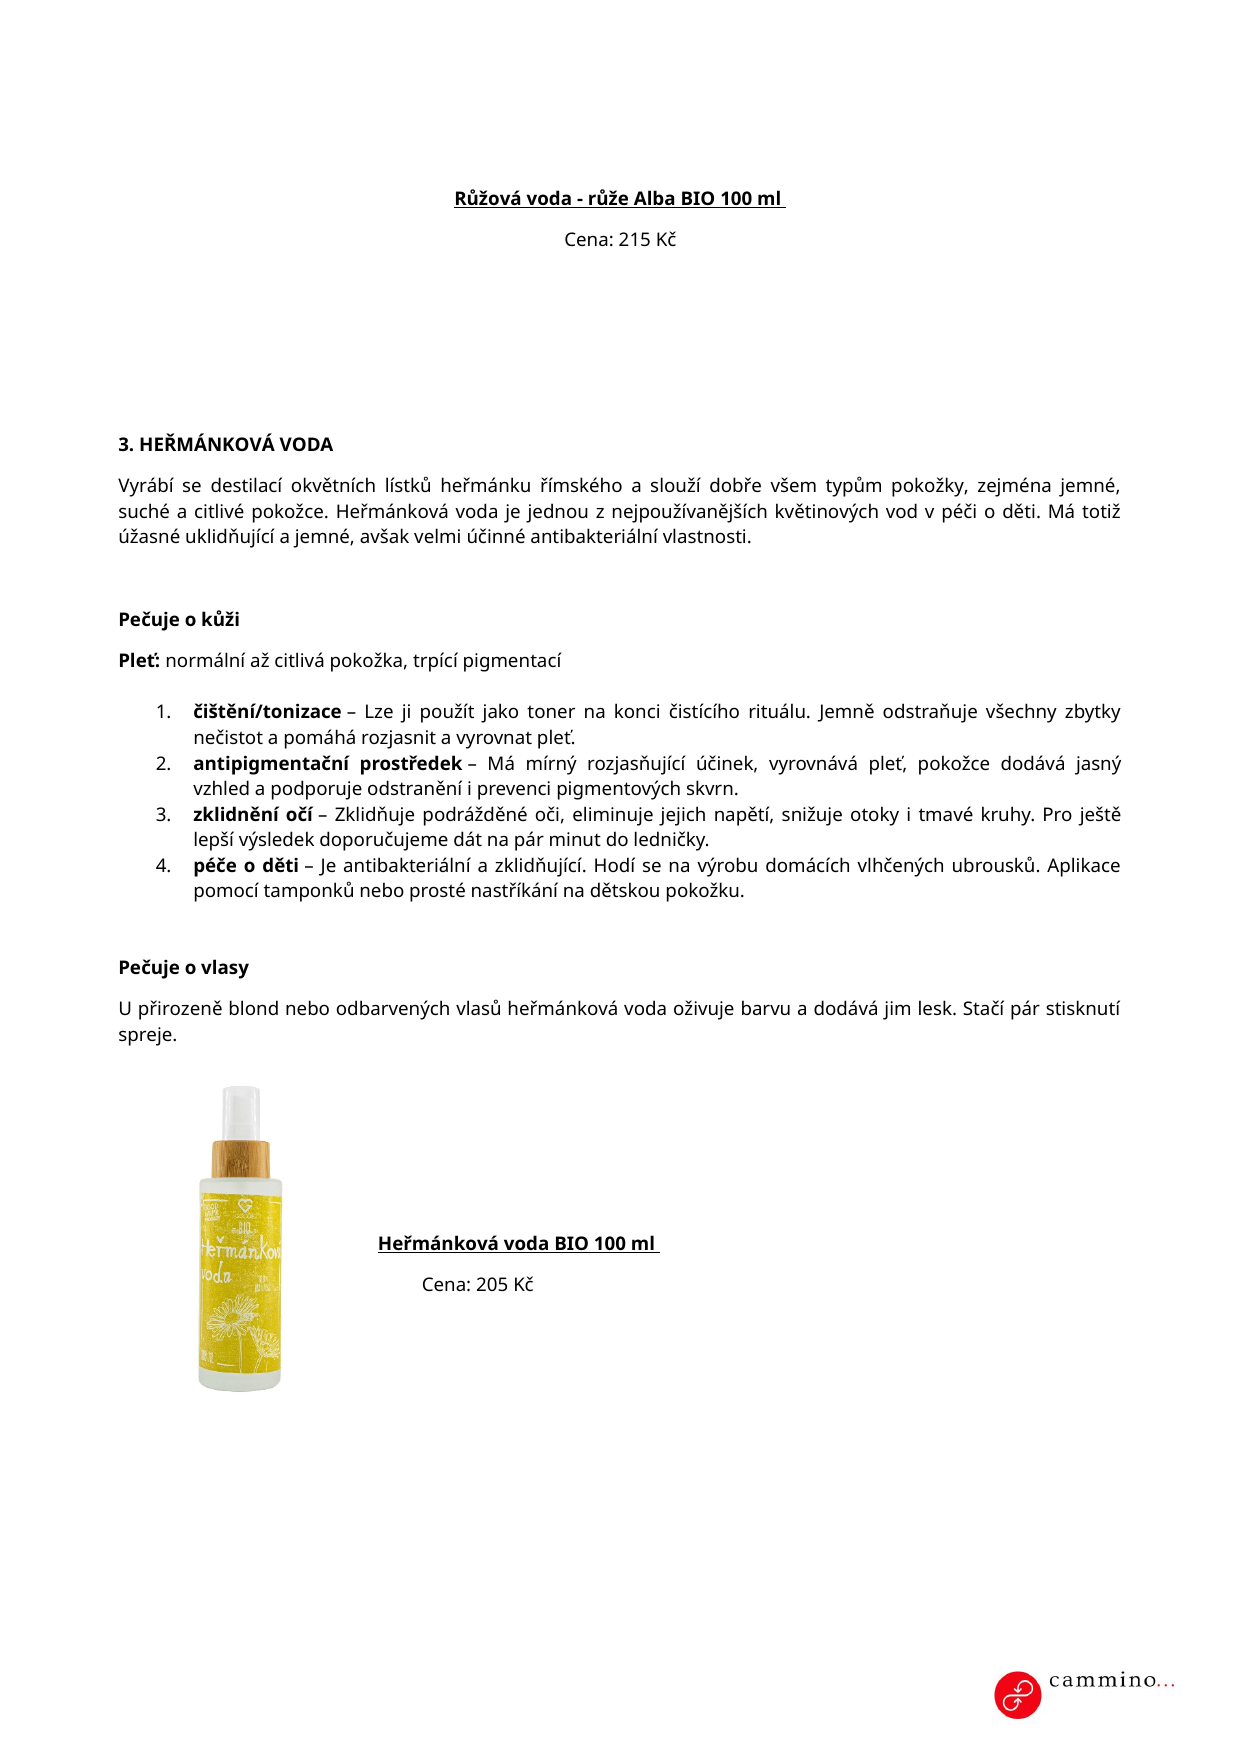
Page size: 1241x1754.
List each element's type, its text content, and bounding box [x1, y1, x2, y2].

text Vyrábí se destilací okvětních lístků heřmánku římského a slouží dobře všem typům pokožky, zejména jemné, suché a citlivé pokožce. Heřmánková voda je jednou z nejpoužívanějších květinových vod v péči o děti. Má totiž úžasné uklidňující a jemné, avšak velmi účinné antibakteriální vlastnosti. [118, 473, 1122, 549]
text Cena: 215 Kč [118, 226, 1122, 251]
picture [118, 1062, 359, 1394]
list antipigmentační prostředek – Má mírný rozjasňující účinek, vyrovnává pleť, pokožce dodává jasný vzhled a podporuje odstranění i prevenci pigmentových skvrn. [156, 750, 1122, 801]
text Pečuje o vlasy [118, 954, 1122, 980]
text U přirozeně blond nebo odbarvených vlasů heřmánková voda oživuje barvu a dodává jim lesk. Stačí pár stisknutí spreje. [118, 996, 1122, 1047]
text Růžová voda - růže Alba BIO 100 ml [118, 185, 1122, 210]
text Pečuje o kůži [118, 606, 1122, 632]
text Cena: 205 Kč [359, 1271, 1122, 1297]
text 3. HEŘMÁNKOVÁ VODA [118, 432, 1122, 457]
list zklidnění očí – Zklidňuje podrážděné oči, eliminuje jejich napětí, snižuje otoky i tmavé kruhy. Pro ještě lepší výsledek doporučujeme dát na pár minut do ledničky. [156, 801, 1122, 852]
list péče o děti – Je antibakteriální a zklidňující. Hodí se na výrobu domácích vlhčených ubrousků. Aplikace pomocí tamponků nebo prosté nastříkání na dětskou pokožku. [156, 852, 1122, 903]
list čištění/tonizace – Lze ji použít jako toner na konci čistícího rituálu. Jemně odstraňuje všechny zbytky nečistot a pomáhá rozjasnit a vyrovnat pleť. [156, 699, 1122, 750]
text Pleť: normální až citlivá pokožka, trpící pigmentací [118, 647, 1122, 673]
picture [977, 1654, 1188, 1734]
text Heřmánková voda BIO 100 ml [359, 1230, 1122, 1256]
